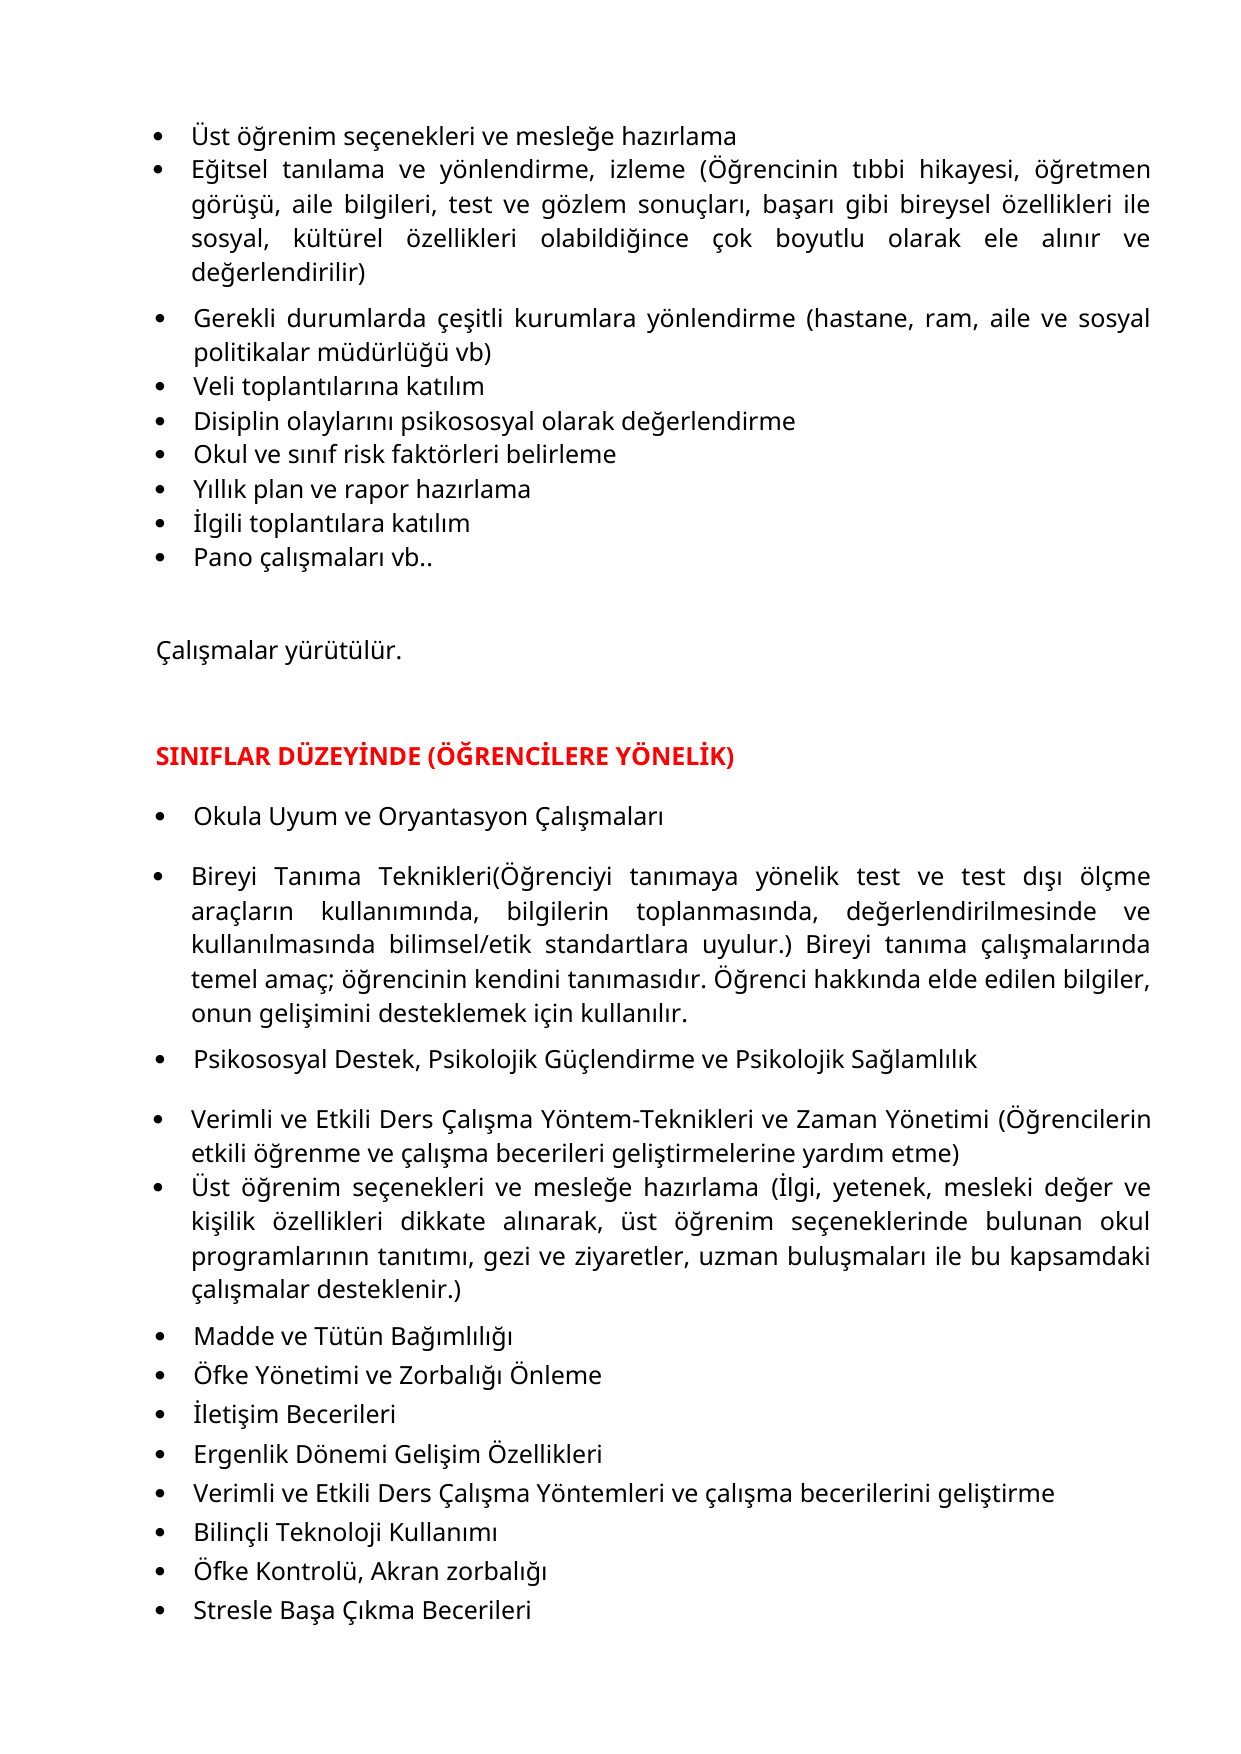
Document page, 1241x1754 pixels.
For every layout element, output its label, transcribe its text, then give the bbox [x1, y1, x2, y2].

list Verimli ve Etkili Ders Çalışma Yöntemleri ve çalışma becerilerini geliştirme [156, 1475, 1152, 1509]
list Psikososyal Destek, Psikolojik Güçlendirme ve Psikolojik Sağlamlılık [156, 1042, 1152, 1076]
list Verimli ve Etkili Ders Çalışma Yöntem-Teknikleri ve Zaman Yönetimi (Öğrencilerin etkili öğrenme ve çalışma becerileri geliştirmelerine yardım etme) [153, 1102, 1152, 1170]
list Veli toplantılarına katılım [156, 369, 1152, 403]
list Okul ve sınıf risk faktörleri belirleme [156, 437, 1152, 471]
list Gerekli durumlarda çeşitli kurumlara yönlendirme (hastane, ram, aile ve sosyal politikalar müdürlüğü vb) [156, 301, 1152, 369]
list Üst öğrenim seçenekleri ve mesleğe hazırlama [153, 118, 1152, 152]
list Madde ve Tütün Bağımlılığı [156, 1319, 1152, 1353]
list İletişim Becerileri [156, 1397, 1152, 1431]
list Üst öğrenim seçenekleri ve mesleğe hazırlama (İlgi, yetenek, mesleki değer ve kişilik özellikleri dikkate alınarak, üst öğrenim seçeneklerinde bulunan okul programlarının tanıtımı, gezi ve ziyaretler, uzman buluşmaları ile bu kapsamdaki çalışmalar desteklenir.) [153, 1170, 1152, 1306]
list Yıllık plan ve rapor hazırlama [156, 471, 1152, 505]
text Çalışmalar yürütülür. [156, 632, 1152, 667]
list Bilinçli Teknoloji Kullanımı [156, 1514, 1152, 1549]
list Disiplin olaylarını psikososyal olarak değerlendirme [156, 403, 1152, 437]
list Öfke Kontrolü, Akran zorbalığı [156, 1554, 1152, 1588]
list Pano çalışmaları vb.. [156, 539, 1152, 573]
text SINIFLAR DÜZEYİNDE (ÖĞRENCİLERE YÖNELİK) [156, 739, 1152, 773]
list Öfke Yönetimi ve Zorbalığı Önleme [156, 1358, 1152, 1392]
list İlgili toplantılara katılım [156, 505, 1152, 539]
list Eğitsel tanılama ve yönlendirme, izleme (Öğrencinin tıbbi hikayesi, öğretmen görüşü, aile bilgileri, test ve gözlem sonuçları, başarı gibi bireysel özellikleri ile sosyal, kültürel özellikleri olabildiğince çok boyutlu olarak ele alınır ve değerlendirilir) [153, 152, 1152, 288]
list Ergenlik Dönemi Gelişim Özellikleri [156, 1436, 1152, 1470]
list Bireyi Tanıma Teknikleri(Öğrenciyi tanımaya yönelik test ve test dışı ölçme araçların kullanımında, bilgilerin toplanmasında, değerlendirilmesinde ve kullanılmasında bilimsel/etik standartlara uyulur.) Bireyi tanıma çalışmalarında temel amaç; öğrencinin kendini tanımasıdır. Öğrenci hakkında elde edilen bilgiler, onun gelişimini desteklemek için kullanılır. [153, 859, 1152, 1029]
list Okula Uyum ve Oryantasyon Çalışmaları [156, 799, 1152, 833]
list Stresle Başa Çıkma Becerileri [156, 1593, 1152, 1627]
